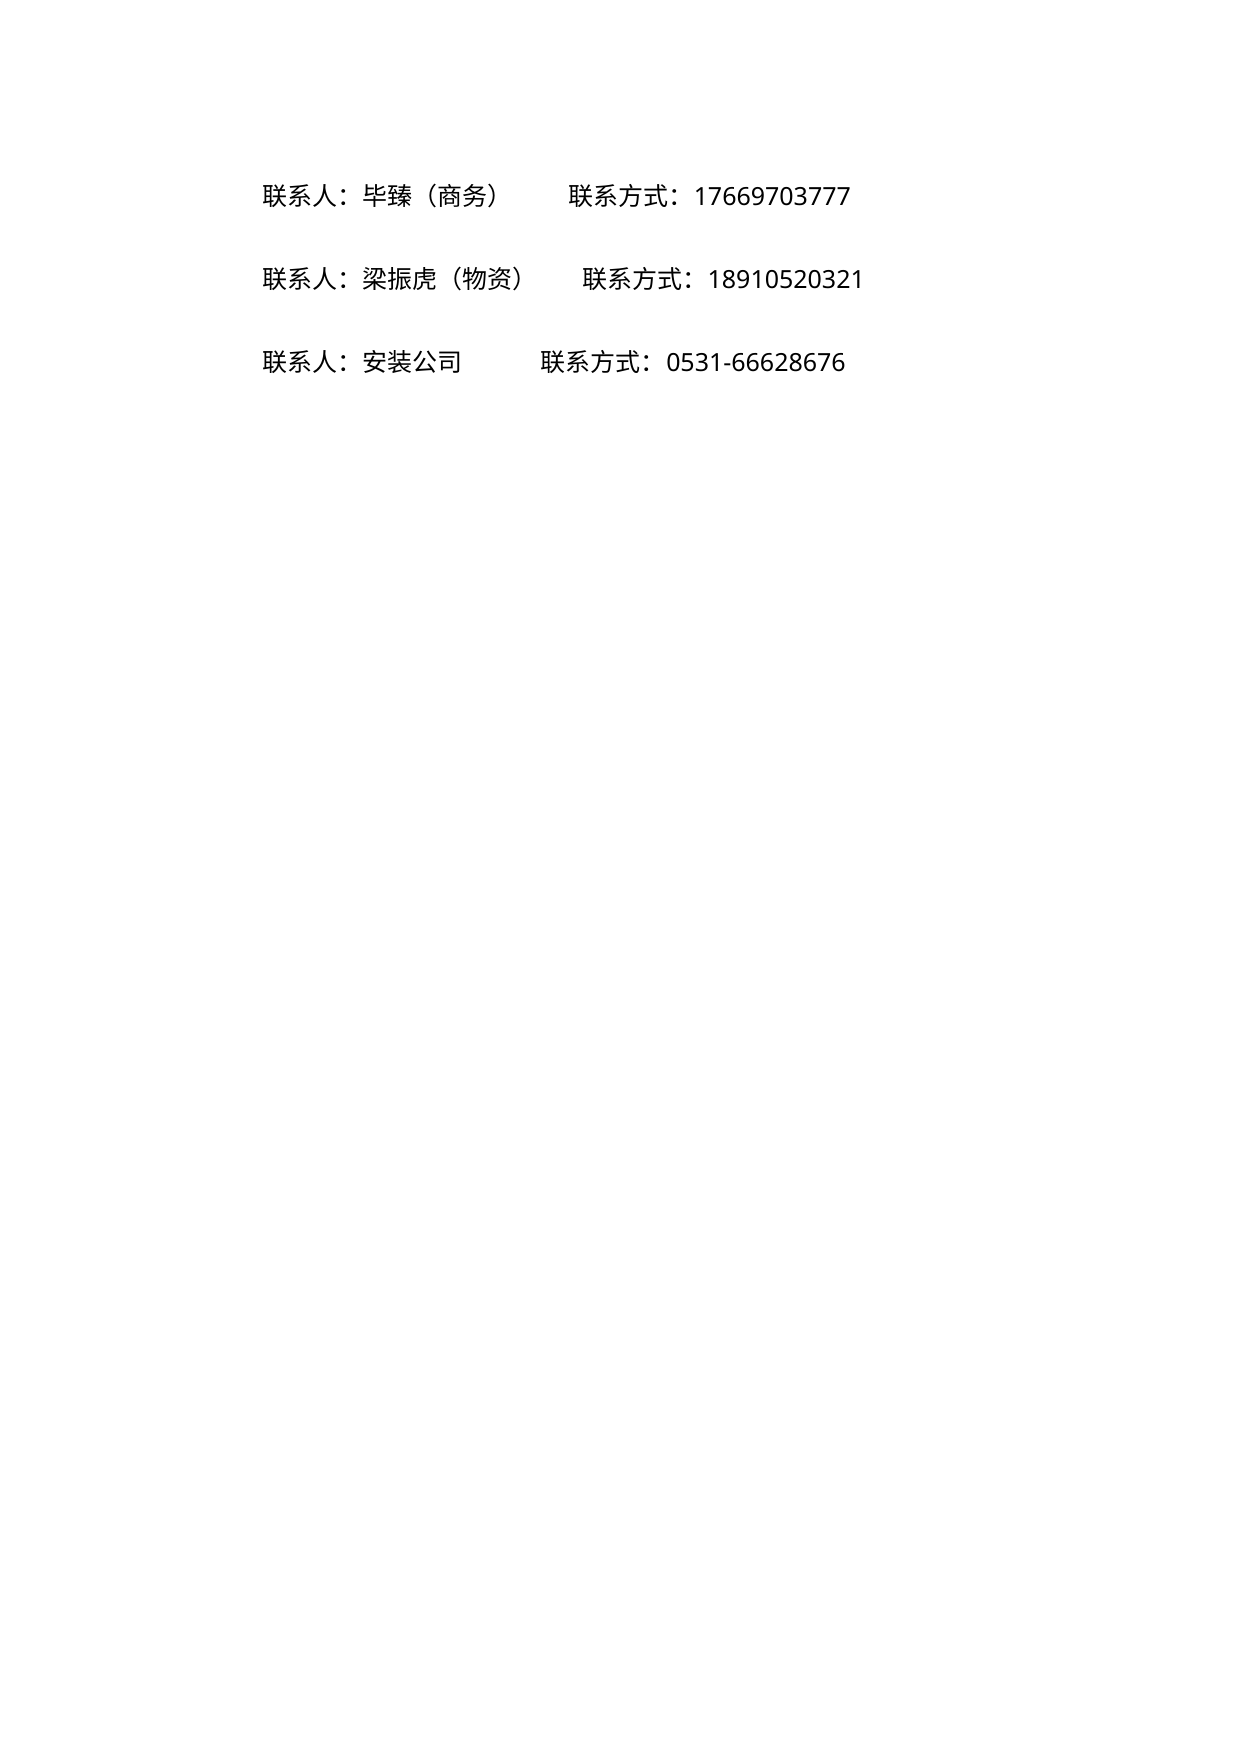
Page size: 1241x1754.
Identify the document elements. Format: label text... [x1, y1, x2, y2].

list 联系人：安装公司 联系方式：0531-66628676 [262, 328, 1053, 393]
list 联系人：毕臻（商务） 联系方式：17669703777 [262, 162, 1053, 227]
list 联系人：梁振虎（物资） 联系方式：18910520321 [262, 245, 1053, 310]
